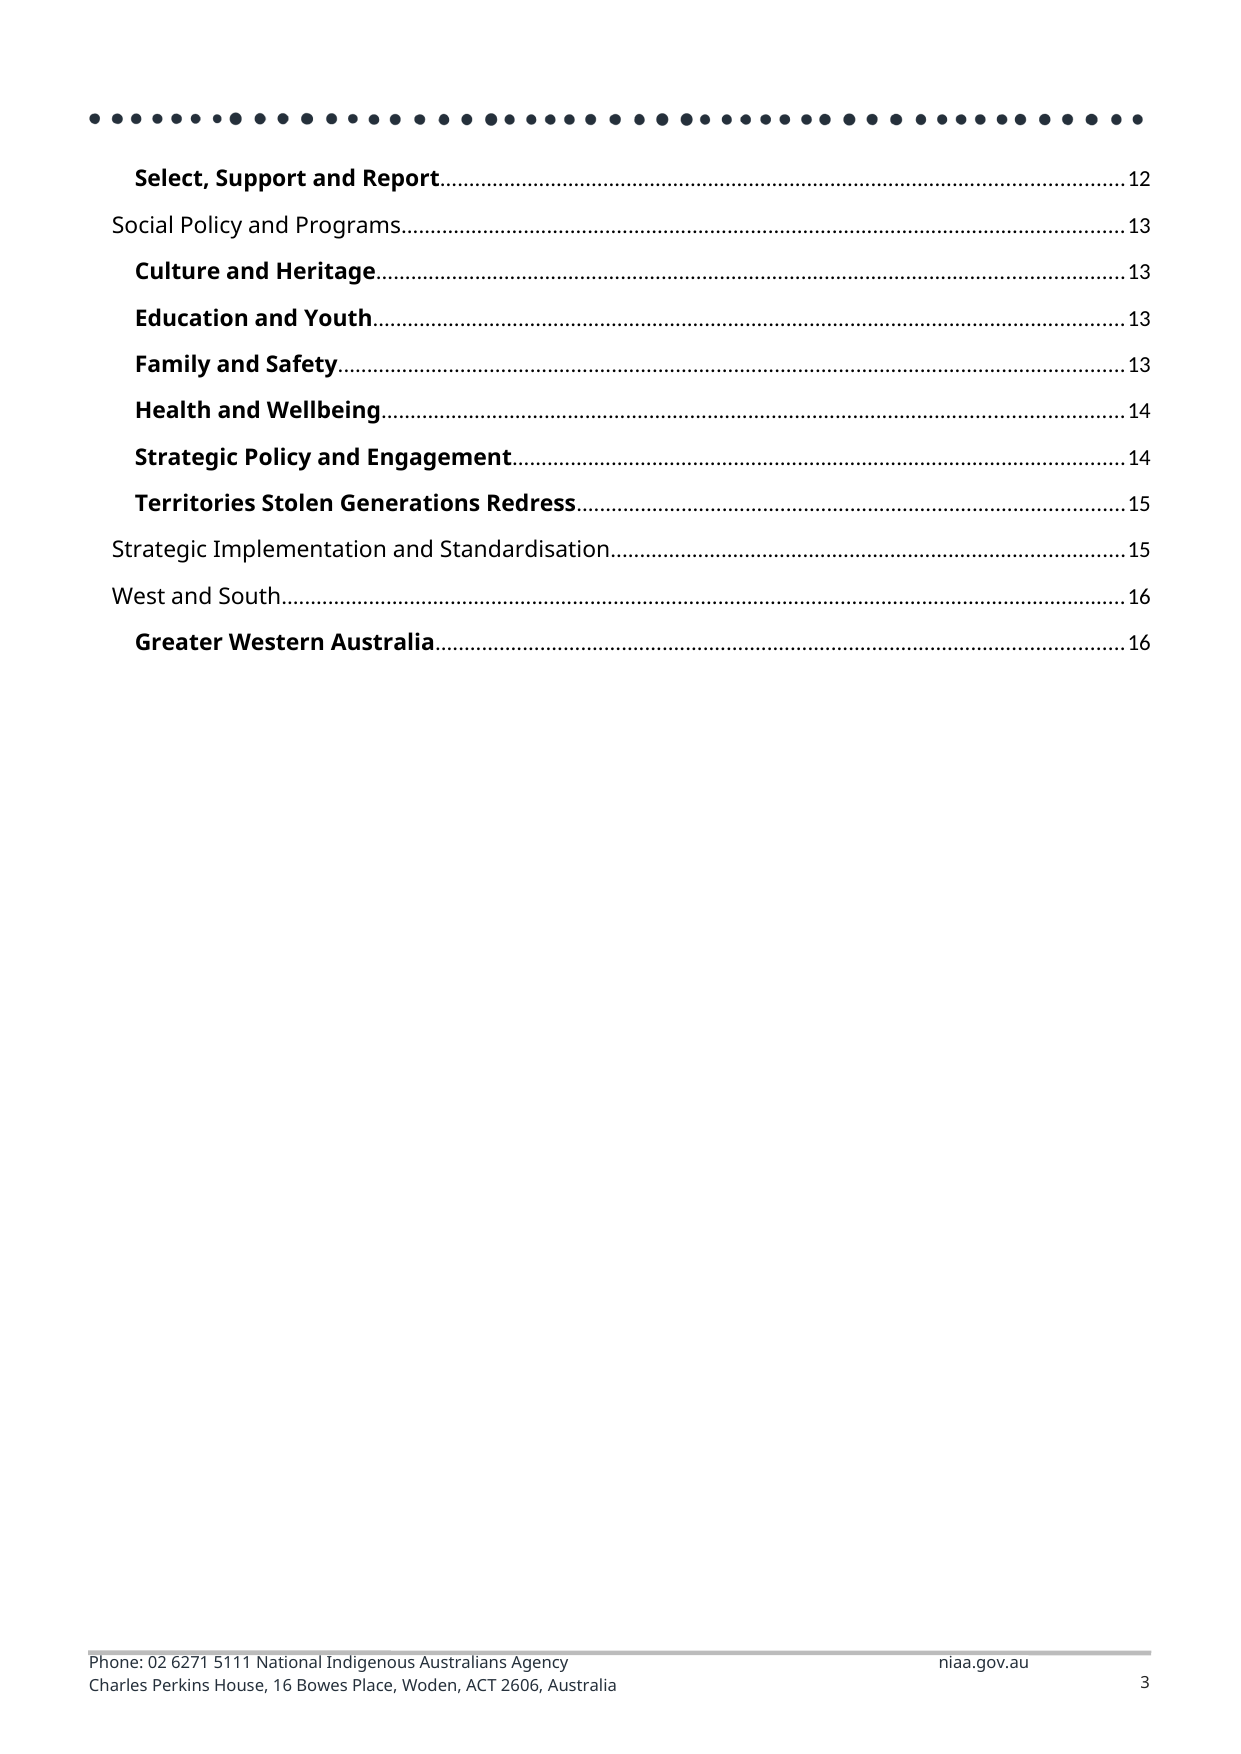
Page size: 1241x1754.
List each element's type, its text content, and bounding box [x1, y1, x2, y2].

picture [88, 103, 1152, 134]
text Strategic Policy and Engagement 14 [134, 441, 1152, 472]
text Select, Support and Report 12 [134, 162, 1152, 194]
text Strategic Implementation and Standardisation 15 [112, 533, 1152, 564]
text West and South 16 [112, 579, 1152, 611]
text Family and Safety 13 [134, 348, 1152, 379]
text Education and Youth 13 [134, 301, 1152, 333]
text Culture and Heritage 13 [134, 255, 1152, 286]
text Social Policy and Programs 13 [112, 209, 1152, 240]
text Territories Stolen Generations Redress 15 [134, 487, 1152, 518]
text Health and Wellbeing 14 [134, 394, 1152, 425]
text Greater Western Australia 16 [134, 626, 1152, 657]
